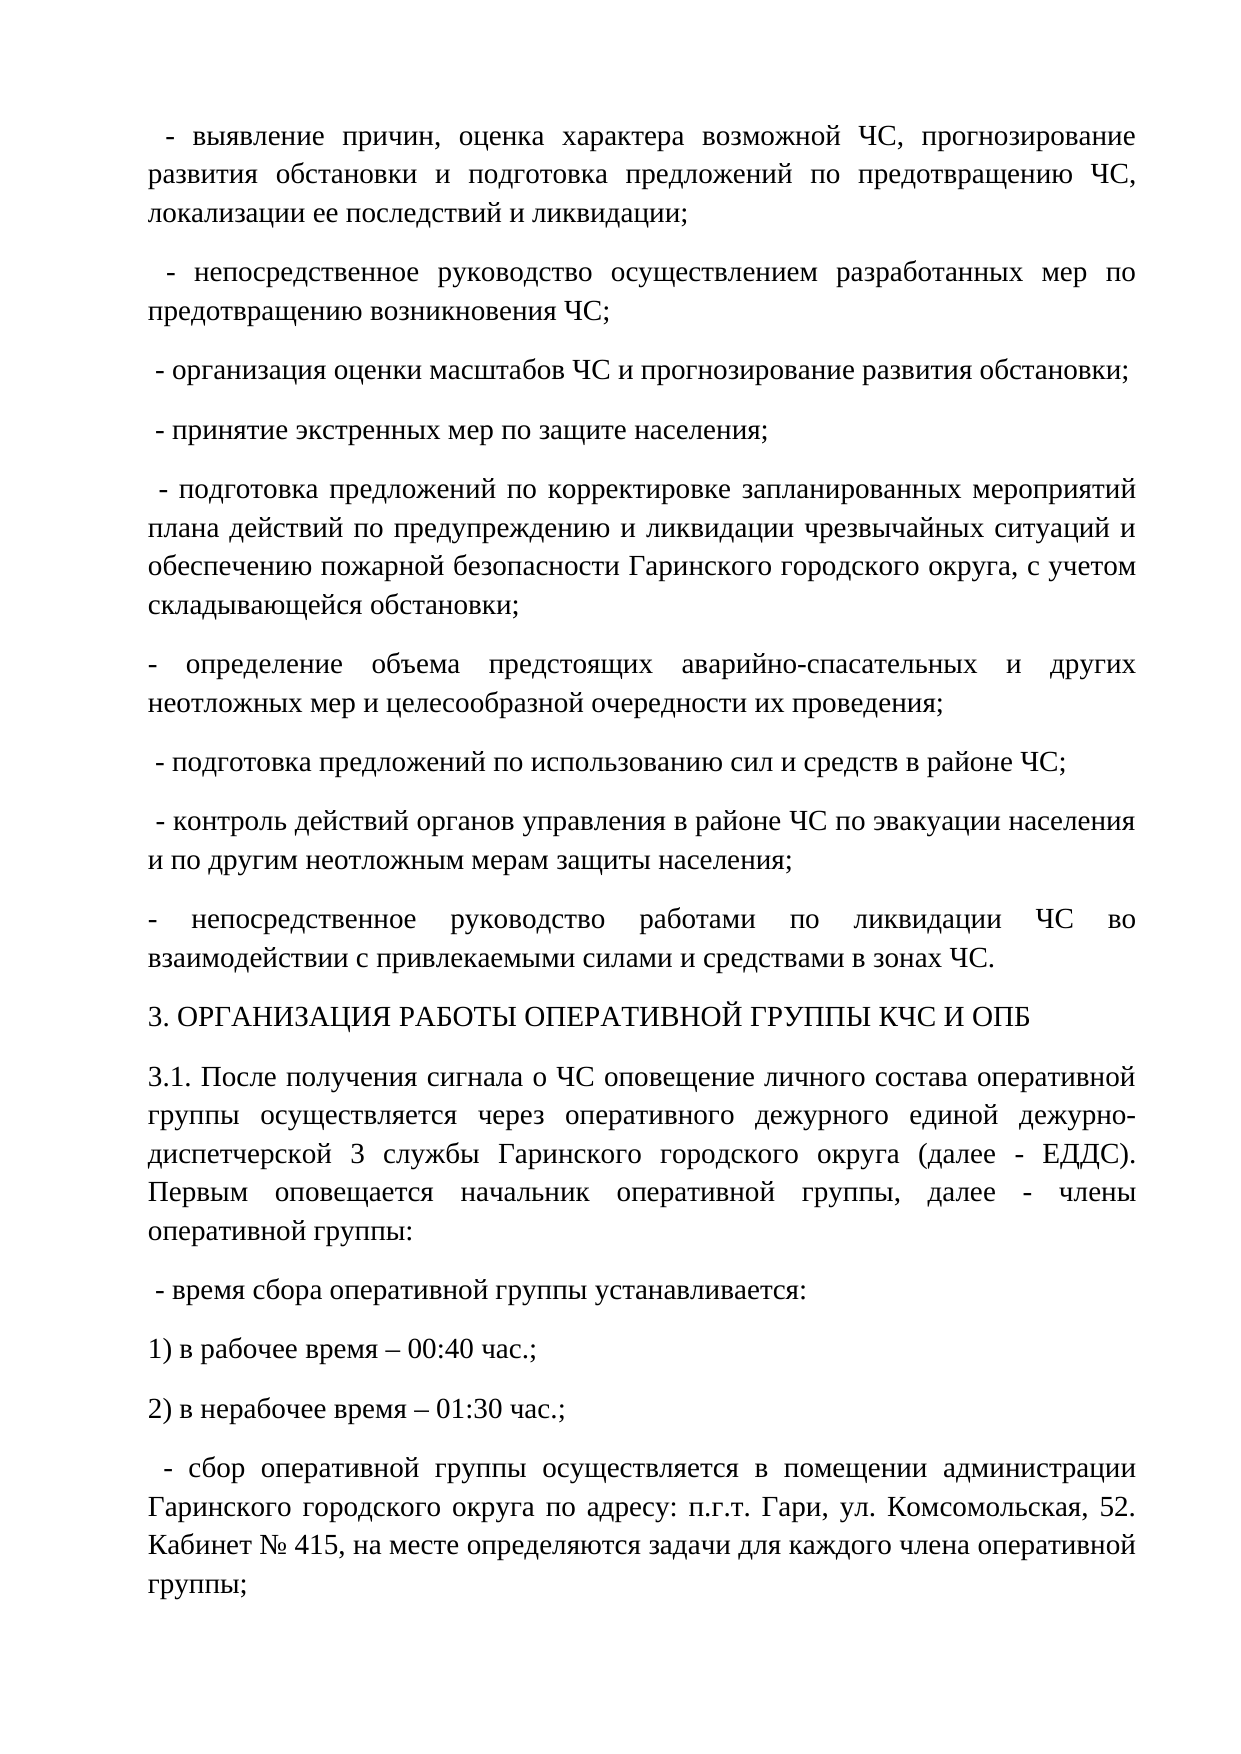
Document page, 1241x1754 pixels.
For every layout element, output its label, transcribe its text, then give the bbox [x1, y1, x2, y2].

text - определение объема предстоящих аварийно-спасательных и других неотложных мер и целесообразной очередности их проведения; [148, 646, 1137, 718]
text - выявление причин, оценка характера возможной ЧС, прогнозирование развития обстановки и подготовка предложений по предотвращению ЧС, локализации ее последствий и ликвидации; [148, 118, 1137, 229]
text 3.1. После получения сигнала о ЧС оповещение личного состава оперативной группы осуществляется через оперативного дежурного единой дежурно-диспетчерской 3 службы Гаринского городского округа (далее - ЕДДС). Первым оповещается начальник оперативной группы, далее - члены оперативной группы: [148, 1059, 1137, 1246]
text 2) в нерабочее время – 01:30 час.; [148, 1391, 1137, 1424]
text - сбор оперативной группы осуществляется в помещении администрации Гаринского городского округа по адресу: п.г.т. Гари, ул. Комсомольская, 52. Кабинет № 415, на месте определяются задачи для каждого члена оперативной группы; [148, 1450, 1137, 1599]
text 1) в рабочее время – 00:40 час.; [148, 1332, 1137, 1365]
text - подготовка предложений по использованию сил и средств в районе ЧС; [148, 744, 1137, 778]
text - время сбора оперативной группы устанавливается: [148, 1272, 1137, 1306]
text - непосредственное руководство осуществлением разработанных мер по предотвращению возникновения ЧС; [148, 254, 1137, 327]
text - непосредственное руководство работами по ликвидации ЧС во взаимодействии с привлекаемыми силами и средствами в зонах ЧС. [148, 901, 1137, 973]
text 3. ОРГАНИЗАЦИЯ РАБОТЫ ОПЕРАТИВНОЙ ГРУППЫ КЧС И ОПБ [148, 999, 1137, 1033]
text - контроль действий органов управления в районе ЧС по эвакуации населения и по другим неотложным мерам защиты населения; [148, 803, 1137, 876]
text - подготовка предложений по корректировке запланированных мероприятий плана действий по предупреждению и ликвидации чрезвычайных ситуаций и обеспечению пожарной безопасности Гаринского городского округа, с учетом складывающейся обстановки; [148, 471, 1137, 620]
text - принятие экстренных мер по защите населения; [148, 412, 1137, 445]
text - организация оценки масштабов ЧС и прогнозирование развития обстановки; [148, 352, 1137, 386]
